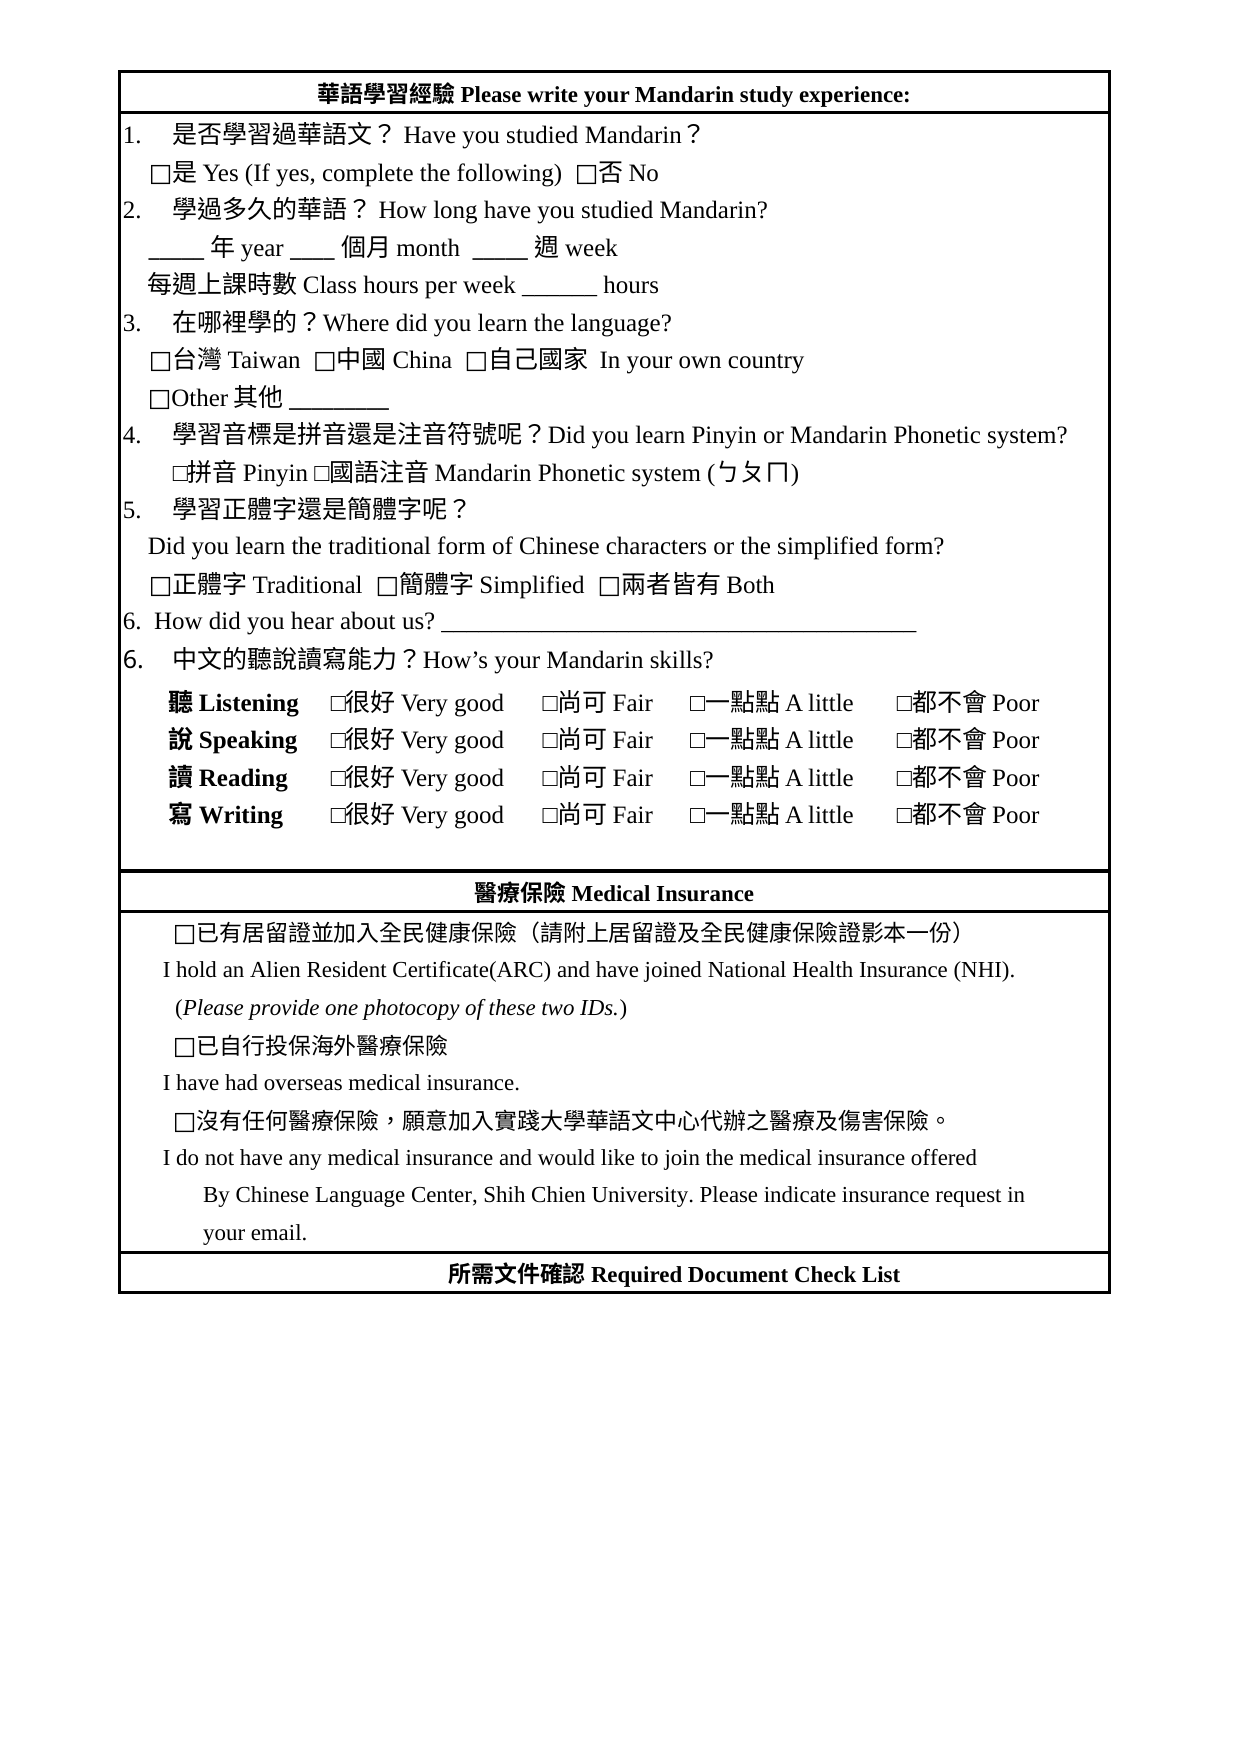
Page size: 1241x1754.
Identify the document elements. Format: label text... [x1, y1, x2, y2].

table_header 華語學習經驗 Please write your Mandarin study experience: [121, 73, 1108, 111]
table_cell 是否學習過華語文？ Have you studied Mandarin？ □是Yes (If yes, complete the following) □否No 學過多久的華語？ How long have you studied Mandarin? _____ 年year ____ 個月month _____ 週 week 每週上課時數Class hours per week ______ hours 在哪裡學的？Where did you learn the language? □台灣Taiwan □中國 China □自己國家 In your own country □Other其他 _________ 學習音標是拼音還是注音符號呢？Did you learn Pinyin or Mandarin Phonetic system? □拼音Pinyin □國語注音Mandarin Phonetic system (ㄅㄆㄇ) 學習正體字還是簡體字呢？ Did you learn the traditional form of Chinese characters or the simplified form? □正體字Traditional □簡體字Simplified □兩者皆有Both 6. How did you hear about us? ______________________________________ 中文的聽說讀寫能力？How’s your Mandarin skills? [121, 114, 1108, 869]
table_cell 所需文件確認 Required Document Check List [121, 1254, 1108, 1291]
table_cell 醫療保險 Medical Insurance [121, 873, 1108, 910]
table_cell □已有居留證並加入全民健康保險（請附上居留證及全民健康保險證影本一份） I hold an Alien Resident Certificate(ARC) and have joined National Health Insurance (NHI). (Please provide one photocopy of these two IDs.) □已自行投保海外醫療保險 I have had overseas medical insurance. □沒有任何醫療保險，願意加入實踐大學華語文中心代辦之醫療及傷害保險。 I do not have any medical insurance and would like to join the medical insurance offered By Chinese Language Center, Shih Chien University. Please indicate insurance request in your email. [121, 913, 1108, 1251]
